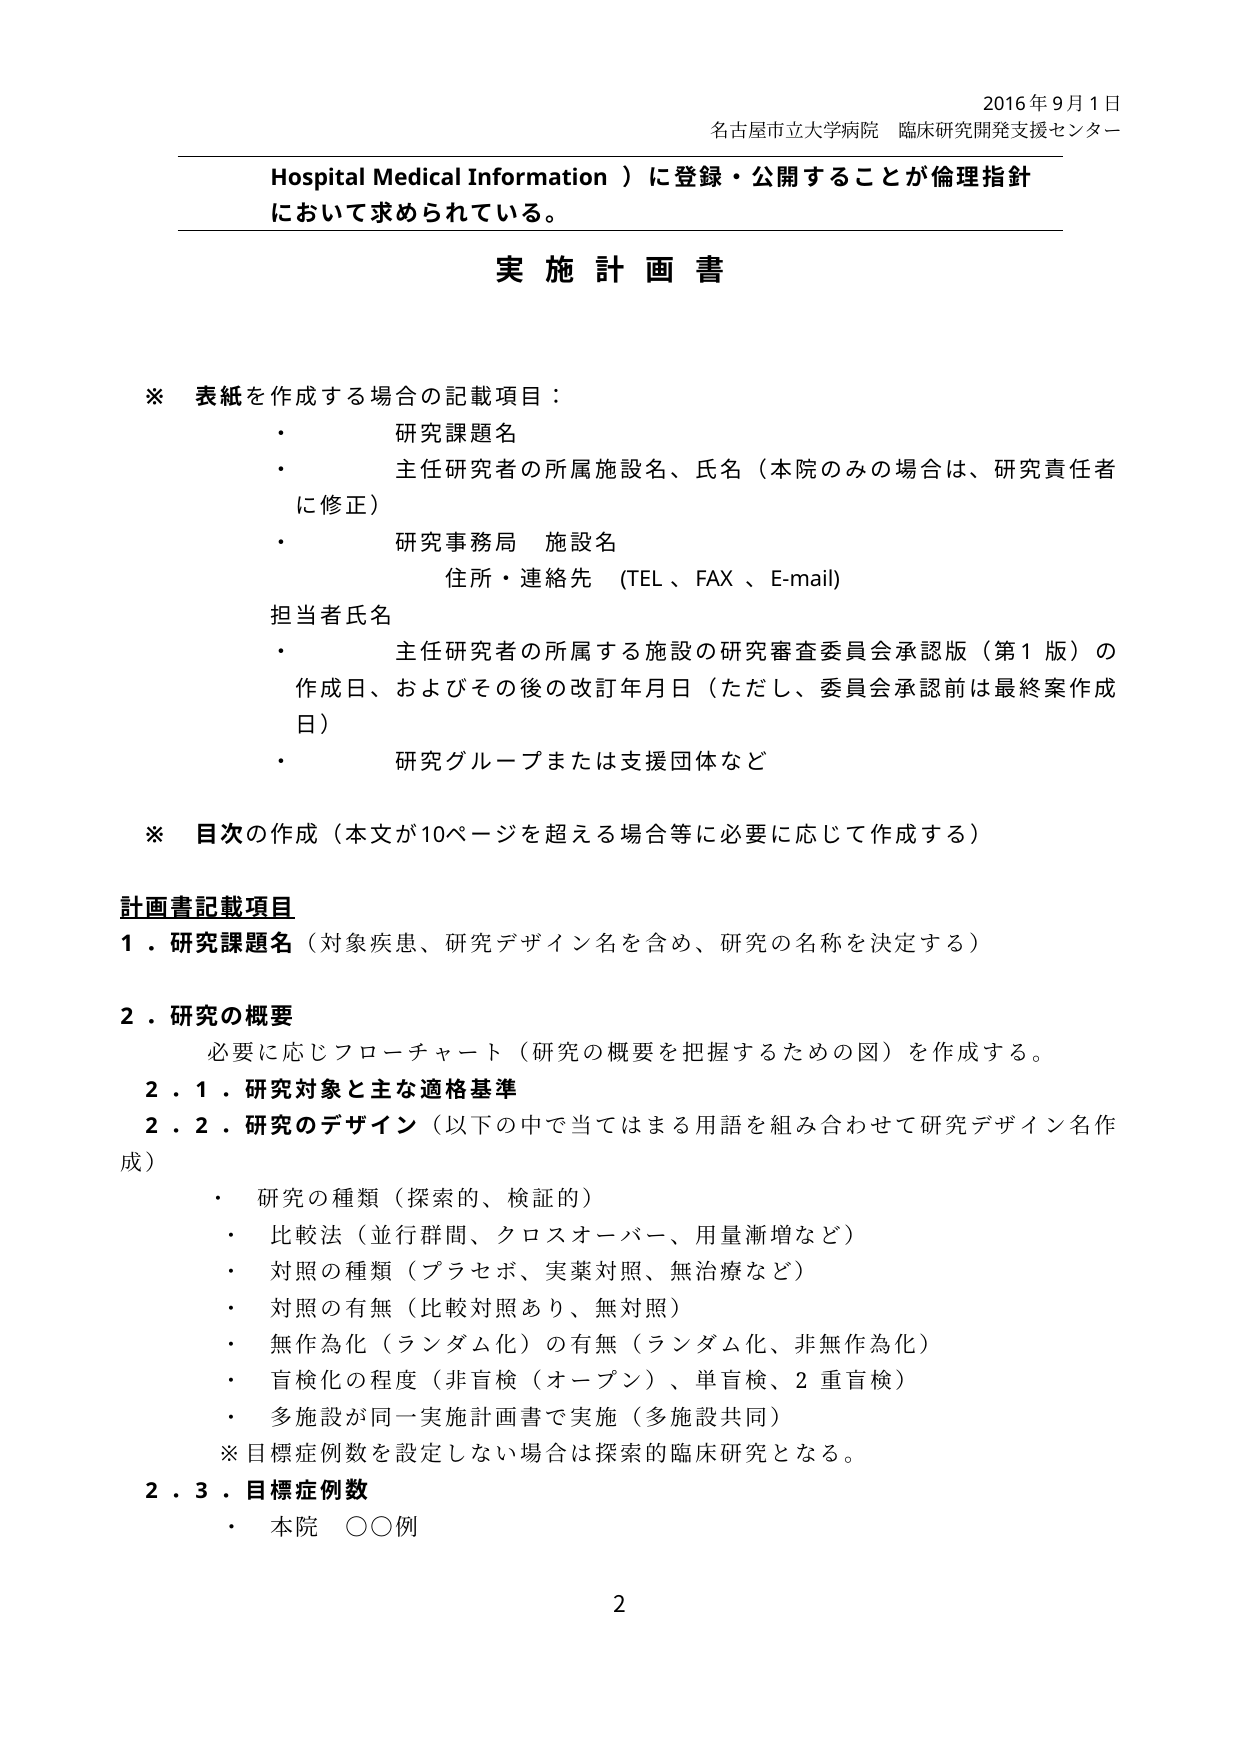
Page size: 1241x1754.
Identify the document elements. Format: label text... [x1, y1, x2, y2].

list 研究課題名 [257, 413, 1120, 450]
text ・ 研究の種類（探索的、検証的） [120, 1179, 1120, 1215]
text 1．研究課題名（対象疾患、研究デザイン名を含め、研究の名称を決定する） [120, 924, 1120, 960]
text ・ 無作為化（ランダム化）の有無（ランダム化、非無作為化） [120, 1325, 1120, 1361]
text ・ 多施設が同一実施計画書で実施（多施設共同） [120, 1398, 1120, 1434]
list 主任研究者の所属する施設の研究審査委員会承認版（第1版）の作成日、およびその後の改訂年月日（ただし、委員会承認前は最終案作成日） [257, 632, 1120, 741]
text 住所・連絡先 (TEL、FAX、E-mail) [120, 559, 1120, 596]
text 2．2．研究のデザイン（以下の中で当てはまる用語を組み合わせて研究デザイン名作成） [120, 1106, 1120, 1179]
list 研究事務局 施設名 [257, 523, 1120, 559]
text 計画書記載項目 [120, 887, 1120, 924]
text ・ 対照の有無（比較対照あり、無対照） [120, 1288, 1120, 1325]
list 主任研究者の所属施設名、氏名（本院のみの場合は、研究責任者に修正） [257, 450, 1120, 523]
text ・ 比較法（並行群間、クロスオーバー、用量漸増など） [189, 1215, 1120, 1252]
text ・ 本院 ○○例 [120, 1507, 1120, 1543]
text 実施計画書 [120, 231, 1120, 304]
list 研究グループまたは支援団体など [257, 741, 1120, 778]
text 2．3．目標症例数 [120, 1471, 1120, 1507]
text 2．1．研究対象と主な適格基準 [120, 1069, 1120, 1106]
text 2．研究の概要 [120, 997, 1120, 1033]
text ・ 盲検化の程度（非盲検（オープン）、単盲検、2重盲検） [120, 1361, 1120, 1398]
text ※ 目標症例数を設定しない場合は探索的臨床研究となる。 [174, 1434, 1120, 1471]
text 担当者氏名 [120, 596, 1120, 632]
text ・ 対照の種類（プラセボ、実薬対照、無治療など） [120, 1252, 1120, 1288]
text ※ 表紙を作成する場合の記載項目： [120, 377, 1120, 413]
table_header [178, 157, 1062, 230]
text 必要に応じフローチャート（研究の概要を把握するための図）を作成する。 [120, 1033, 1120, 1069]
list 目次の作成（本文が10ページを超える場合等に必要に応じて作成する） [145, 814, 1120, 851]
